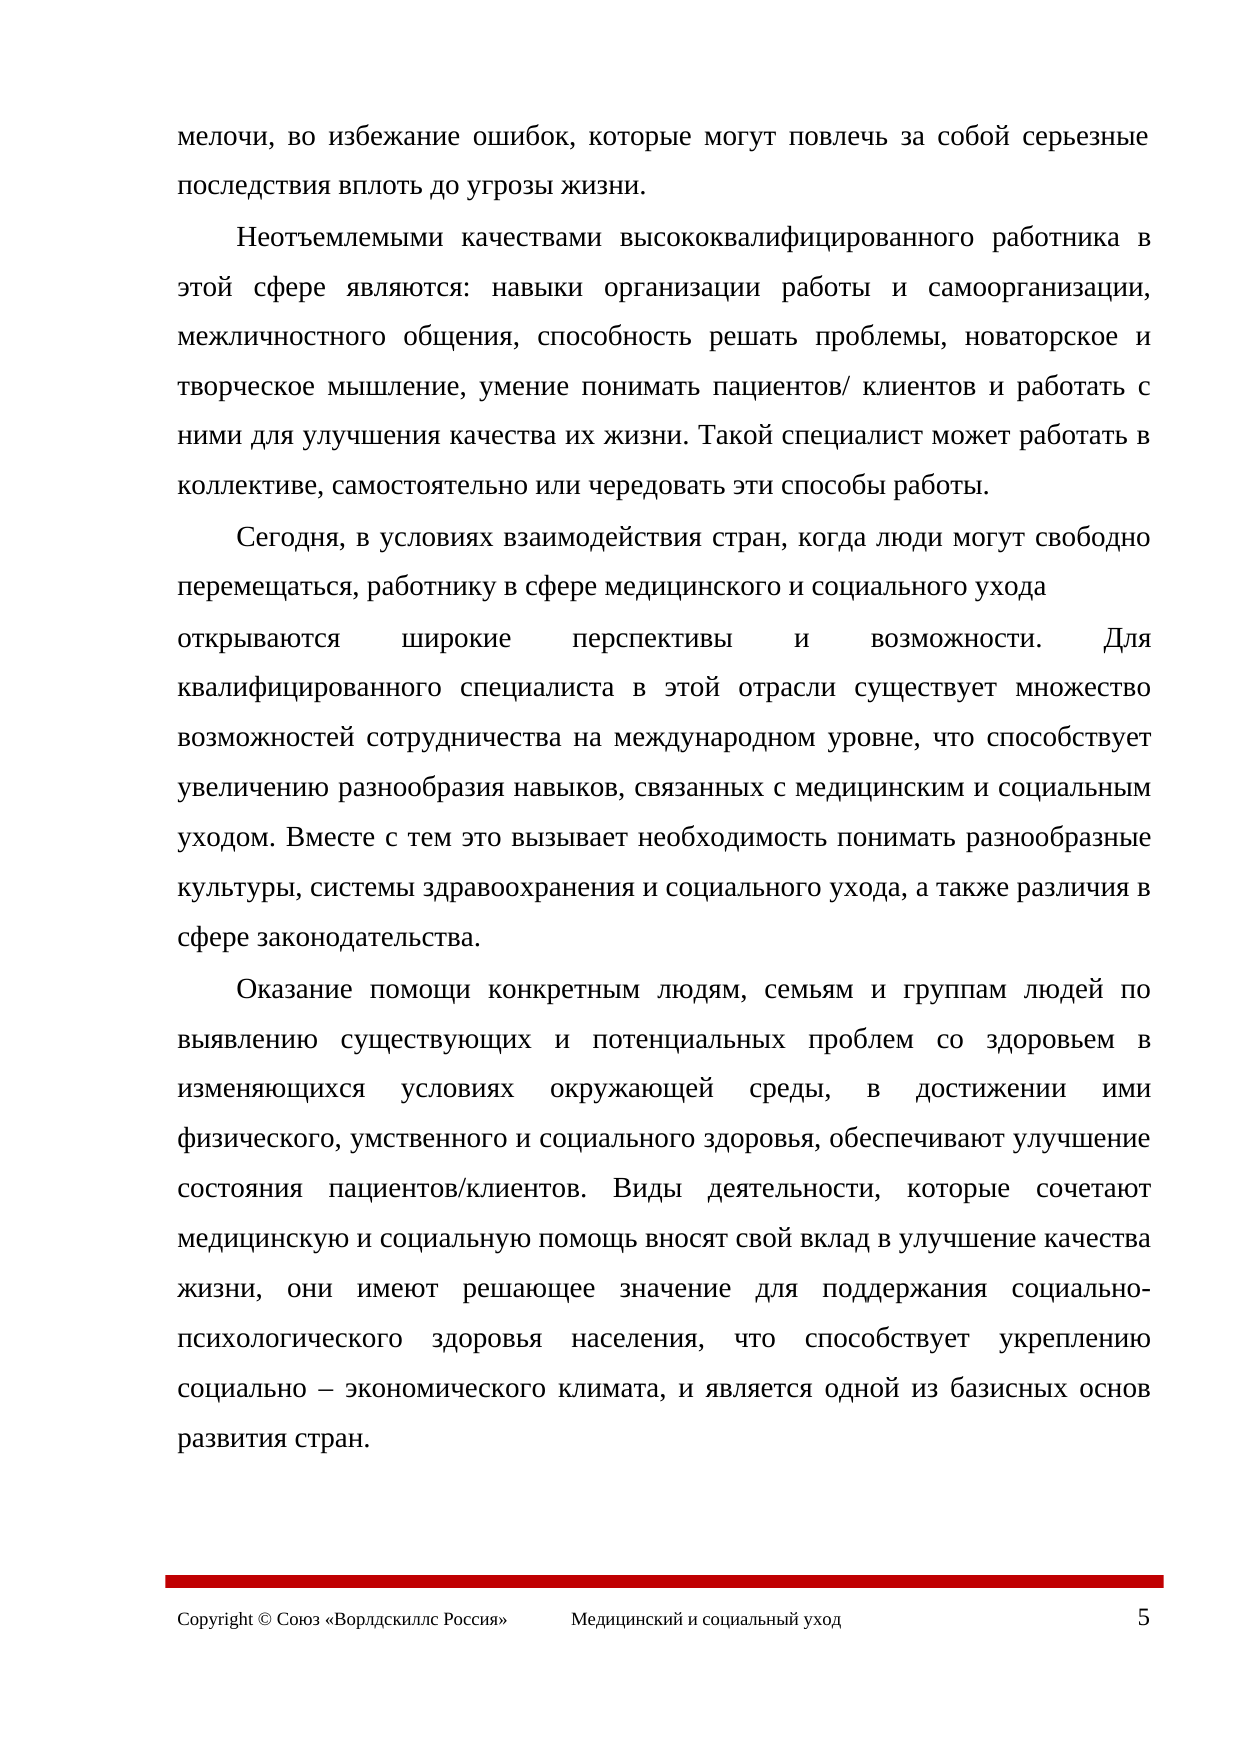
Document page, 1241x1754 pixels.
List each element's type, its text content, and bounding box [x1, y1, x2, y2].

text открываются широкие перспективы и возможности. Для квалифицированного специалиста в этой отрасли существует множество возможностей сотрудничества на международном уровне, что способствует увеличению разнообразия навыков, связанных с медицинским и социальным уходом. Вместе с тем это вызывает необходимость понимать разнообразные культуры, системы здравоохранения и социального ухода, а также различия в сфере законодательства. [177, 620, 1152, 953]
picture [165, 1575, 1164, 1588]
text мелочи, во избежание ошибок, которые могут повлечь за собой серьезные последствия вплоть до угрозы жизни. [177, 118, 1150, 201]
text Copyright © Союз «Ворлдскиллс Россия» Медицинский и социальный уход 5 [177, 1602, 1152, 1631]
text Сегодня, в условиях взаимодействия стран, когда люди могут свободно перемещаться, работнику в сфере медицинского и социального ухода [177, 519, 1152, 602]
text Неотъемлемыми качествами высококвалифицированного работника в этой сфере являются: навыки организации работы и самоорганизации, межличностного общения, способность решать проблемы, новаторское и творческое мышление, умение понимать пациентов/ клиентов и работать с ними для улучшения качества их жизни. Такой специалист может работать в коллективе, самостоятельно или чередовать эти способы работы. [177, 219, 1152, 501]
text Оказание помощи конкретным людям, семьям и группам людей по выявлению существующих и потенциальных проблем со здоровьем в изменяющихся условиях окружающей среды, в достижении ими физического, умственного и социального здоровья, обеспечивают улучшение состояния пациентов/клиентов. Виды деятельности, которые сочетают медицинскую и социальную помощь вносят свой вклад в улучшение качества жизни, они имеют решающее значение для поддержания социально-психологического здоровья населения, что способствует укреплению социально – экономического климата, и является одной из базисных основ развития стран. [177, 971, 1152, 1453]
